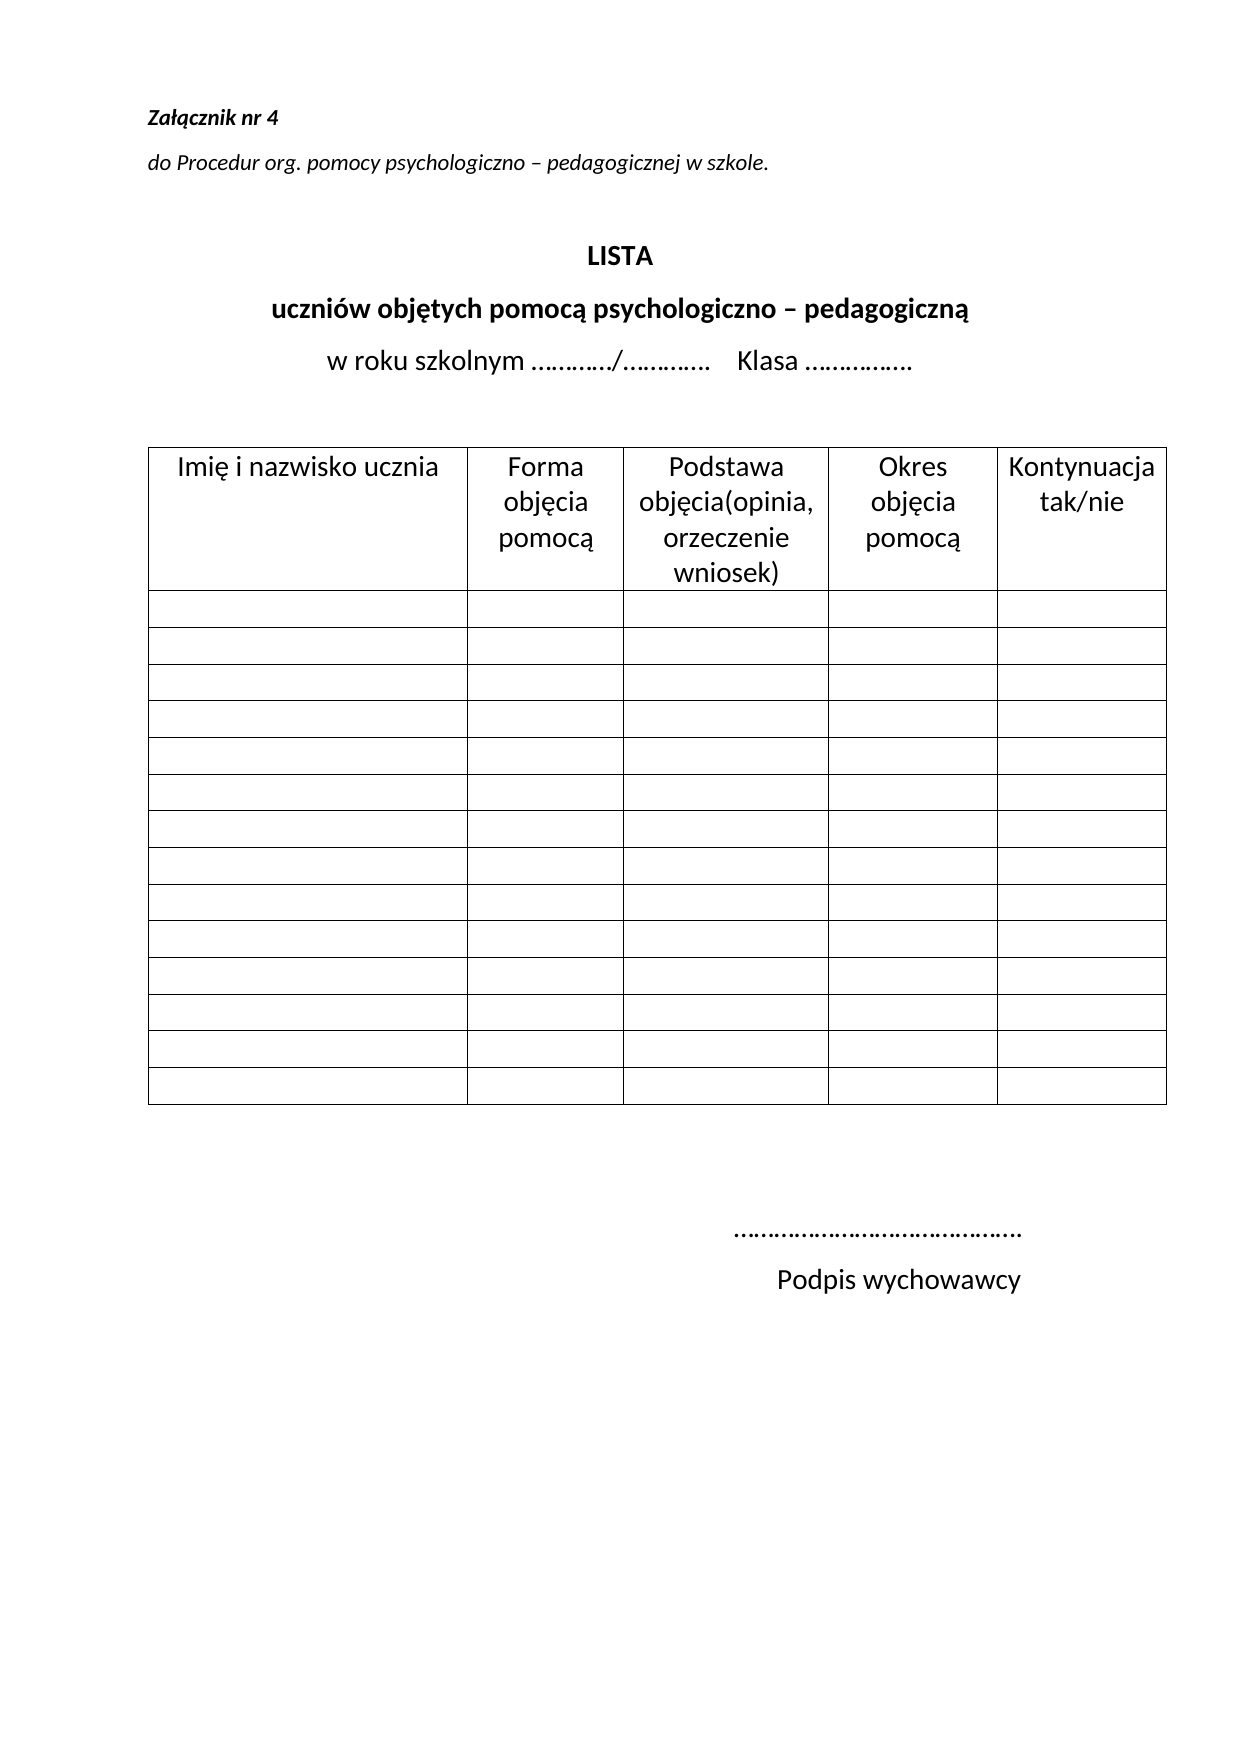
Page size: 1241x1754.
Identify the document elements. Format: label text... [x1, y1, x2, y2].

table_cell [624, 848, 828, 883]
table_cell [149, 995, 467, 1030]
table_header Forma objęcia pomocą [468, 448, 623, 590]
table_cell [998, 591, 1166, 627]
text LISTA [148, 237, 1093, 273]
table_cell [624, 701, 828, 737]
table_header Imię i nazwisko ucznia [149, 448, 467, 590]
table_cell [998, 995, 1166, 1030]
text ……………………………………. [148, 1209, 1093, 1245]
table_cell [468, 921, 623, 957]
table_cell [624, 885, 828, 920]
table_cell [829, 665, 997, 700]
table_cell [468, 848, 623, 883]
table_cell [998, 738, 1166, 773]
table_cell [149, 738, 467, 773]
table_cell [149, 1068, 467, 1103]
text do Procedur org. pomocy psychologiczno – pedagogicznej w szkole. [148, 148, 1093, 176]
table_cell [624, 958, 828, 993]
table_cell [149, 665, 467, 700]
table_cell [468, 885, 623, 920]
table_cell [829, 775, 997, 810]
table_cell [829, 1031, 997, 1067]
table_cell [998, 628, 1166, 663]
table_cell [149, 848, 467, 883]
table_cell [998, 885, 1166, 920]
table_cell [149, 775, 467, 810]
table_cell [829, 1068, 997, 1103]
text Podpis wychowawcy [148, 1261, 1093, 1297]
table_cell [829, 995, 997, 1030]
table_header Kontynuacja tak/nie [998, 448, 1166, 590]
table_cell [149, 921, 467, 957]
table_cell [149, 628, 467, 663]
table_cell [468, 995, 623, 1030]
table_cell [624, 811, 828, 847]
table_cell [468, 701, 623, 737]
table_cell [468, 738, 623, 773]
table_cell [468, 775, 623, 810]
table_cell [829, 738, 997, 773]
table_cell [829, 885, 997, 920]
table_cell [829, 701, 997, 737]
table_cell [998, 958, 1166, 993]
table_cell [149, 885, 467, 920]
table_cell [624, 1068, 828, 1103]
table_cell [998, 848, 1166, 883]
table_cell [998, 775, 1166, 810]
table_cell [624, 775, 828, 810]
table_cell [829, 628, 997, 663]
table_header Podstawa objęcia(opinia, orzeczenie wniosek) [624, 448, 828, 590]
table_cell [468, 1031, 623, 1067]
table_cell [468, 628, 623, 663]
table_cell [149, 701, 467, 737]
table_cell [829, 848, 997, 883]
table_cell [998, 1068, 1166, 1103]
table_cell [829, 921, 997, 957]
table_cell [998, 665, 1166, 700]
table_cell [998, 811, 1166, 847]
table_cell [998, 1031, 1166, 1067]
table_cell [149, 591, 467, 627]
table_cell [468, 811, 623, 847]
table_header Okres objęcia pomocą [829, 448, 997, 590]
text Załącznik nr 4 [148, 103, 1093, 131]
table_cell [624, 921, 828, 957]
table_cell [468, 591, 623, 627]
table_cell [149, 811, 467, 847]
table_cell [624, 995, 828, 1030]
table_cell [624, 665, 828, 700]
table_cell [998, 921, 1166, 957]
table_cell [829, 591, 997, 627]
table_cell [829, 958, 997, 993]
table_cell [624, 591, 828, 627]
table_cell [149, 1031, 467, 1067]
text w roku szkolnym …………/…………. Klasa ……………. [148, 342, 1093, 378]
table_cell [998, 701, 1166, 737]
table_cell [468, 958, 623, 993]
table_cell [624, 1031, 828, 1067]
text uczniów objętych pomocą psychologiczno – pedagogiczną [148, 290, 1093, 325]
table_cell [624, 628, 828, 663]
table_cell [829, 811, 997, 847]
table_cell [468, 665, 623, 700]
table_cell [149, 958, 467, 993]
table_cell [624, 738, 828, 773]
table_cell [468, 1068, 623, 1103]
